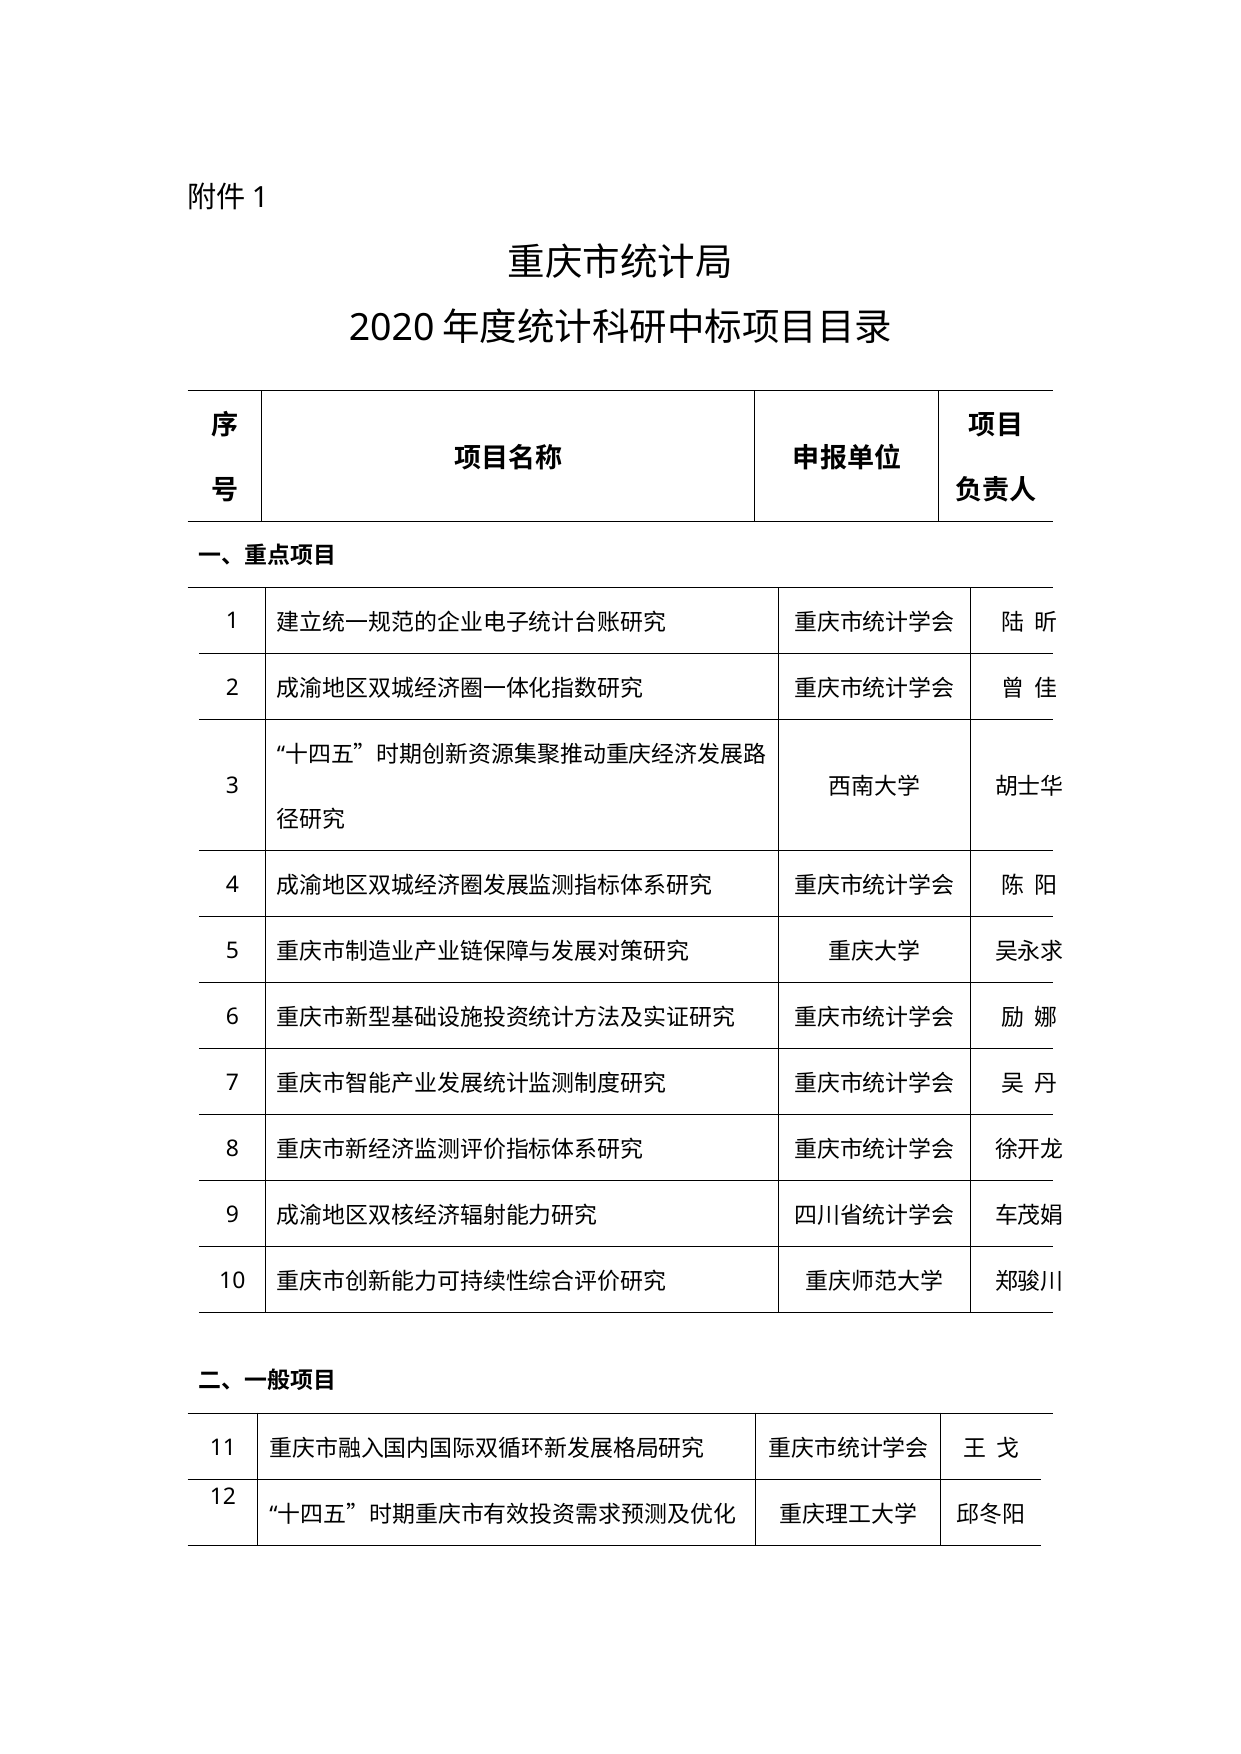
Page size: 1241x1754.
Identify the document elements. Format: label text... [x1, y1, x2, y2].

table_cell “十四五”时期重庆市有效投资需求预测及优化路径研究 [258, 1480, 755, 1544]
table_cell 邱冬阳 [941, 1480, 1041, 1544]
table_header 申报单位 [755, 391, 938, 521]
text 2020年度统计科研中标项目目录 [187, 292, 1053, 357]
table_cell 一、重点项目 [188, 522, 1053, 587]
table_header 项目 负责人 [939, 391, 1053, 521]
text 附件1 [187, 162, 1053, 227]
table_cell 重庆市统计学会 [756, 1414, 940, 1478]
table_cell [188, 588, 1053, 1346]
table_cell 11 [188, 1414, 257, 1478]
table_cell 重庆理工大学 [756, 1480, 940, 1544]
text 重庆市统计局 [187, 227, 1053, 292]
table_cell 二、一般项目 [188, 1346, 1053, 1412]
table_cell 王 戈 [941, 1414, 1041, 1478]
table_cell 重庆市融入国内国际双循环新发展格局研究 [258, 1414, 755, 1478]
table_cell 12 [188, 1480, 257, 1544]
table_header 序号 [188, 391, 261, 521]
table_header 项目名称 [262, 391, 754, 521]
